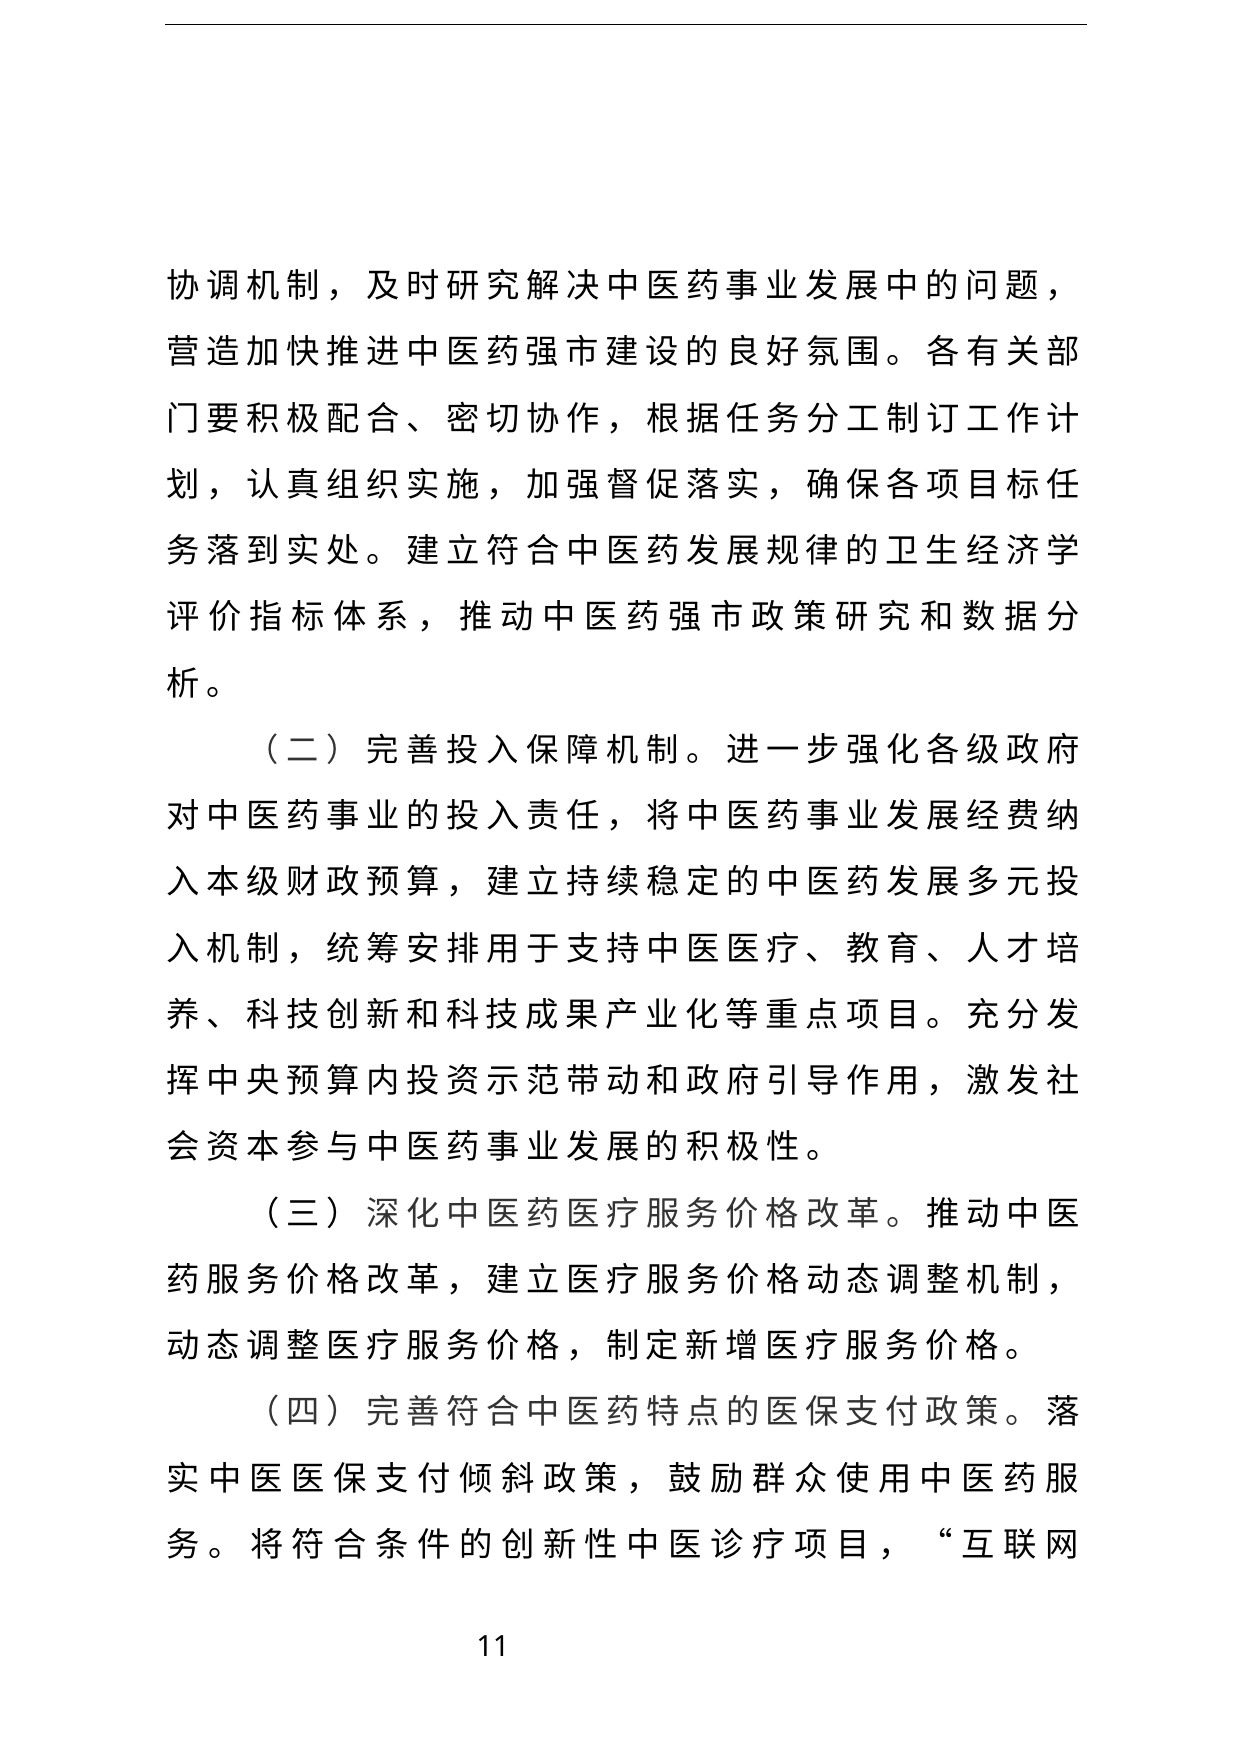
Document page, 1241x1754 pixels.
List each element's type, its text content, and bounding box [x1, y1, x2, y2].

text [166, 1376, 1086, 1575]
text （二）完善投入保障机制。进一步强化各级政府对中医药事业的投入责任，将中医药事业发展经费纳入本级财政预算，建立持续稳定的中医药发展多元投入机制，统筹安排用于支持中医医疗、教育、人才培养、科技创新和科技成果产业化等重点项目。充分发挥中央预算内投资示范带动和政府引导作用，激发社会资本参与中医药事业发展的积极性。 [166, 714, 1086, 1177]
text （三）深化中医药医疗服务价格改革。推动中医药服务价格改革，建立医疗服务价格动态调整机制，动态调整医疗服务价格，制定新增医疗服务价格。 [166, 1177, 1086, 1376]
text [166, 250, 1086, 714]
